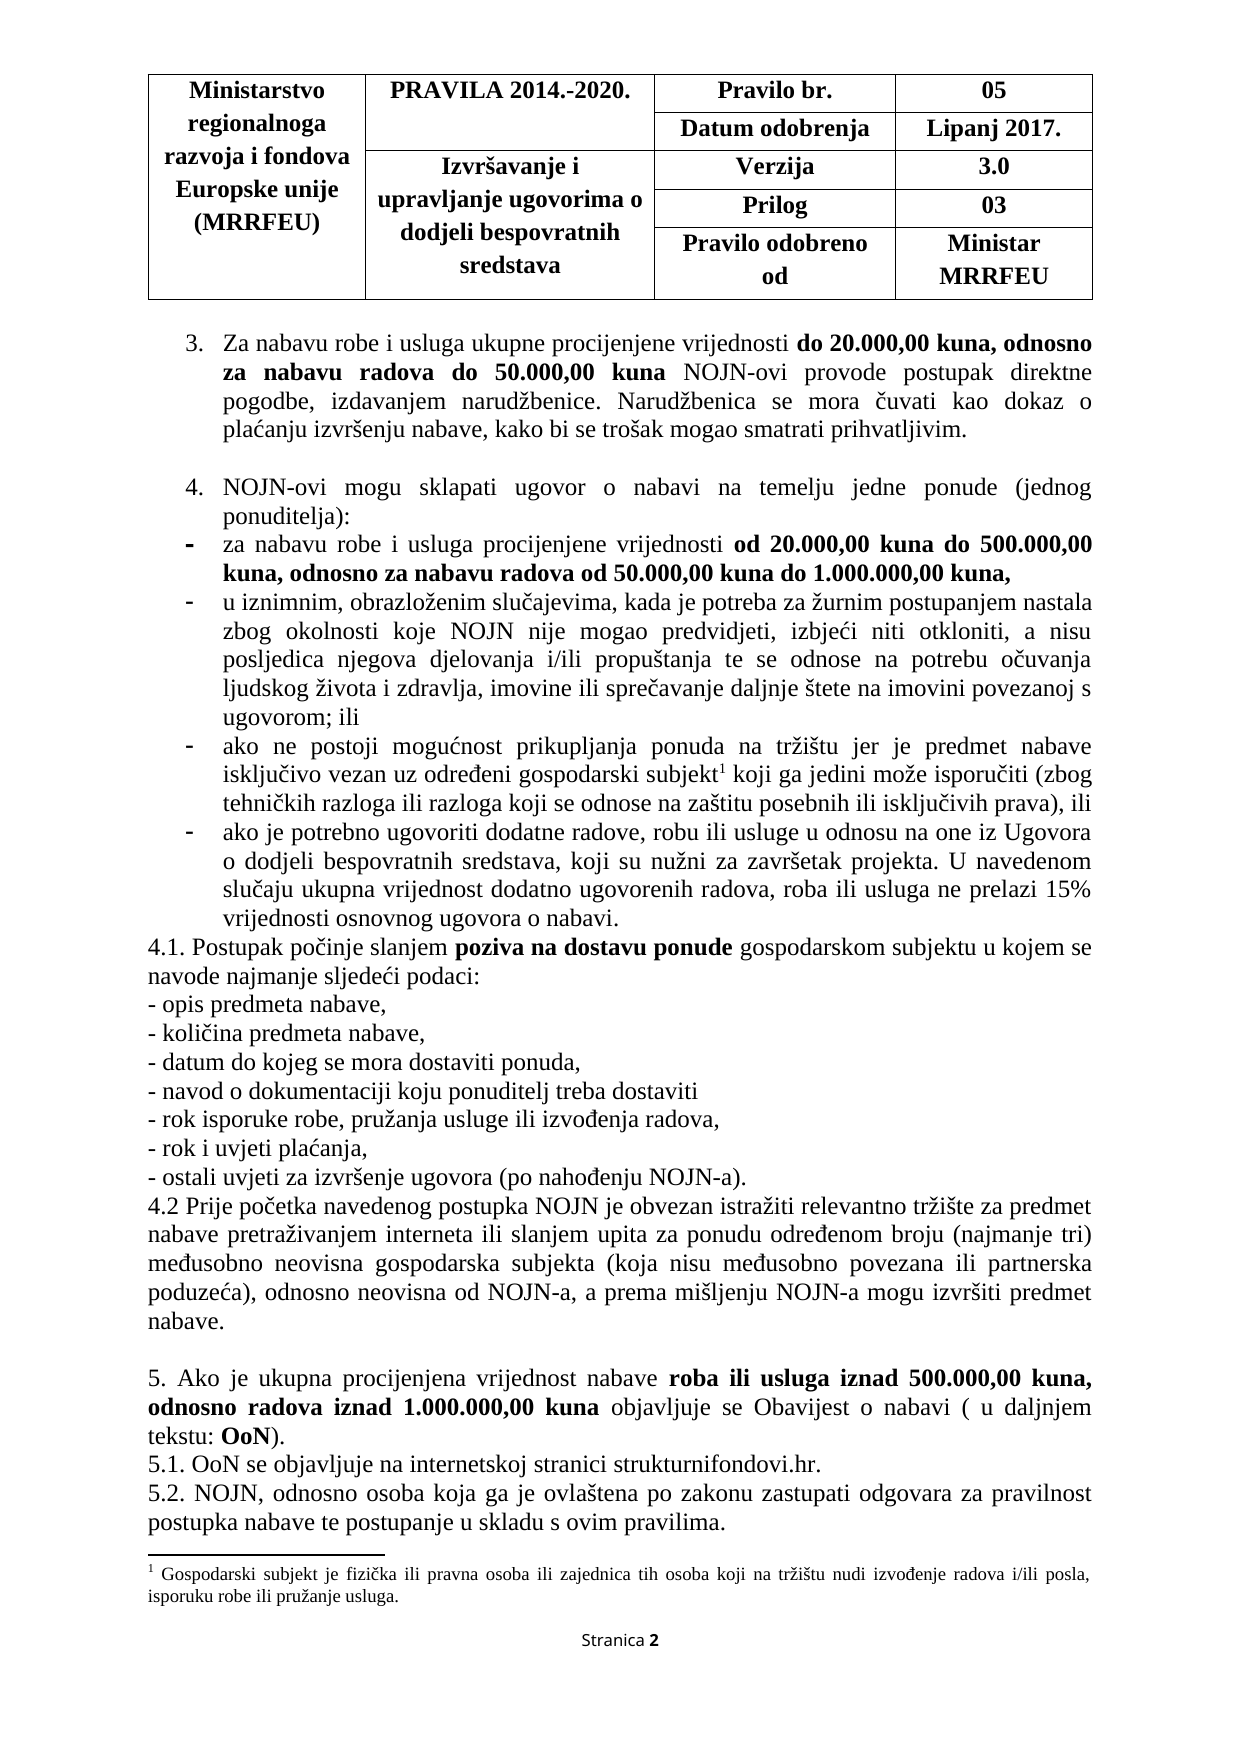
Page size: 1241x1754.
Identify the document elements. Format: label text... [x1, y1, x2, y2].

text - opis predmeta nabave, [148, 989, 1093, 1018]
text - navod o dokumentaciji koju ponuditelj treba dostaviti [148, 1076, 1093, 1104]
text - rok isporuke robe, pružanja usluge ili izvođenja radova, [148, 1104, 1093, 1133]
text - rok i uvjeti plaćanja, [148, 1133, 1093, 1162]
list ako je potrebno ugovoriti dodatne radove, robu ili usluge u odnosu na one iz Ugovora o dodjeli bespovratnih sredstava, koji su nužni za završetak projekta. U navedenom slučaju ukupna vrijednost dodatno ugovorenih radova, roba ili usluga ne prelazi 15% vrijednosti osnovnog ugovora o nabavi. [185, 817, 1093, 932]
text 5.1. OoN se objavljuje na internetskoj stranici strukturnifondovi.hr. [148, 1449, 1093, 1478]
text 4.2 Prije početka navedenog postupka NOJN je obvezan istražiti relevantno tržište za predmet nabave pretraživanjem interneta ili slanjem upita za ponudu određenom broju (najmanje tri) međusobno neovisna gospodarska subjekta (koja nisu međusobno povezana ili partnerska poduzeća), odnosno neovisna od NOJN-a, a prema mišljenju NOJN-a mogu izvršiti predmet nabave. [148, 1191, 1093, 1334]
text - količina predmeta nabave, [148, 1018, 1093, 1047]
list Za nabavu robe i usluga ukupne procijenjene vrijednosti do 20.000,00 kuna, odnosno za nabavu radova do 50.000,00 kuna NOJN-ovi provode postupak direktne pogodbe, izdavanjem narudžbenice. Narudžbenica se mora čuvati kao dokaz o plaćanju izvršenju nabave, kako bi se trošak mogao smatrati prihvatljivim. [185, 328, 1093, 443]
list za nabavu robe i usluga procijenjene vrijednosti od 20.000,00 kuna do 500.000,00 kuna, odnosno za nabavu radova od 50.000,00 kuna do 1.000.000,00 kuna, [185, 529, 1093, 587]
list u iznimnim, obrazloženim slučajevima, kada je potreba za žurnim postupanjem nastala zbog okolnosti koje NOJN nije mogao predvidjeti, izbjeći niti otkloniti, a nisu posljedica njegova djelovanja i/ili propuštanja te se odnose na potrebu očuvanja ljudskog života i zdravlja, imovine ili sprečavanje daljnje štete na imovini povezanoj s ugovorom; ili [185, 587, 1093, 731]
list NOJN-ovi mogu sklapati ugovor o nabavi na temelju jedne ponude (jednog ponuditelja): [185, 472, 1093, 529]
text 5. Ako je ukupna procijenjena vrijednost nabave roba ili usluga iznad 500.000,00 kuna, odnosno radova iznad 1.000.000,00 kuna objavljuje se Obavijest o nabavi ( u daljnjem tekstu: OoN). [148, 1363, 1093, 1449]
text - datum do kojeg se mora dostaviti ponuda, [148, 1047, 1093, 1076]
text - ostali uvjeti za izvršenje ugovora (po nahođenju NOJN-a). [148, 1162, 1093, 1191]
text 5.2. NOJN, odnosno osoba koja ga je ovlaštena po zakonu zastupati odgovara za pravilnost postupka nabave te postupanje u skladu s ovim pravilima. [148, 1478, 1093, 1536]
text 4.1. Postupak počinje slanjem poziva na dostavu ponude gospodarskom subjektu u kojem se navode najmanje sljedeći podaci: [148, 932, 1093, 989]
list ako ne postoji mogućnost prikupljanja ponuda na tržištu jer je predmet nabave isključivo vezan uz određeni gospodarski subjekt koji ga jedini može isporučiti (zbog tehničkih razloga ili razloga koji se odnose na zaštitu posebnih ili isključivih prava), ili [185, 731, 1093, 817]
